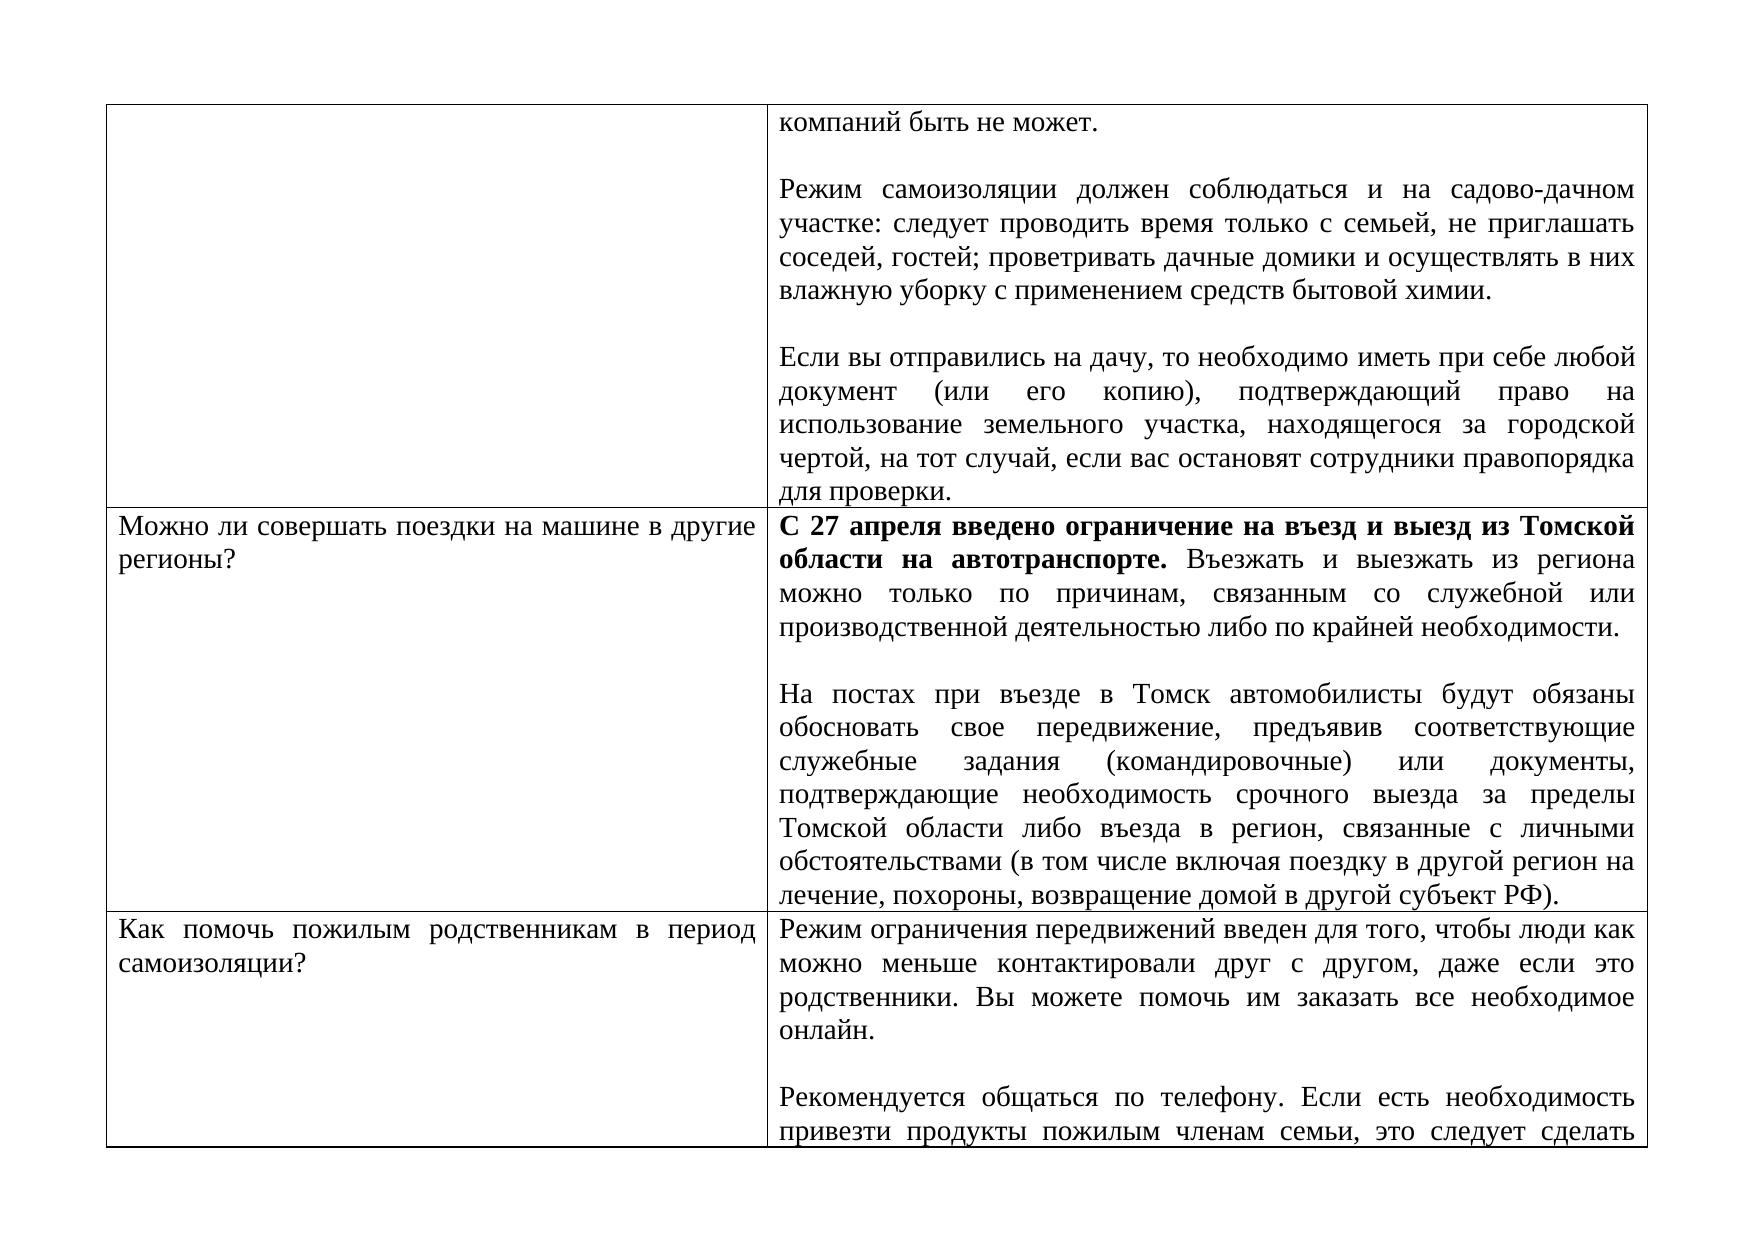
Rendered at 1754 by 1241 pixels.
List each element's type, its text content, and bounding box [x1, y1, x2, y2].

table_cell Можно ли совершать поездки на машине в другие регионы? [107, 508, 767, 911]
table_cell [768, 105, 1647, 507]
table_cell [107, 912, 767, 1146]
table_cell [768, 912, 1647, 1146]
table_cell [107, 105, 767, 507]
table_cell С 27 апреля введено ограничение на въезд и выезд из Томской области на автотранспорте. Въезжать и выезжать из региона можно только по причинам, связанным со служебной или производственной деятельностью либо по крайней необходимости. На постах при въезде в Томск автомобилисты будут обязаны обосновать свое передвижение, предъявив соответствующие служебные задания (командировочные) или документы, подтверждающие необходимость срочного выезда за пределы Томской области либо въезда в регион, связанные с личными обстоятельствами (в том числе включая поездку в другой регион на лечение, похороны, возвращение домой в другой субъект РФ). [768, 508, 1647, 911]
